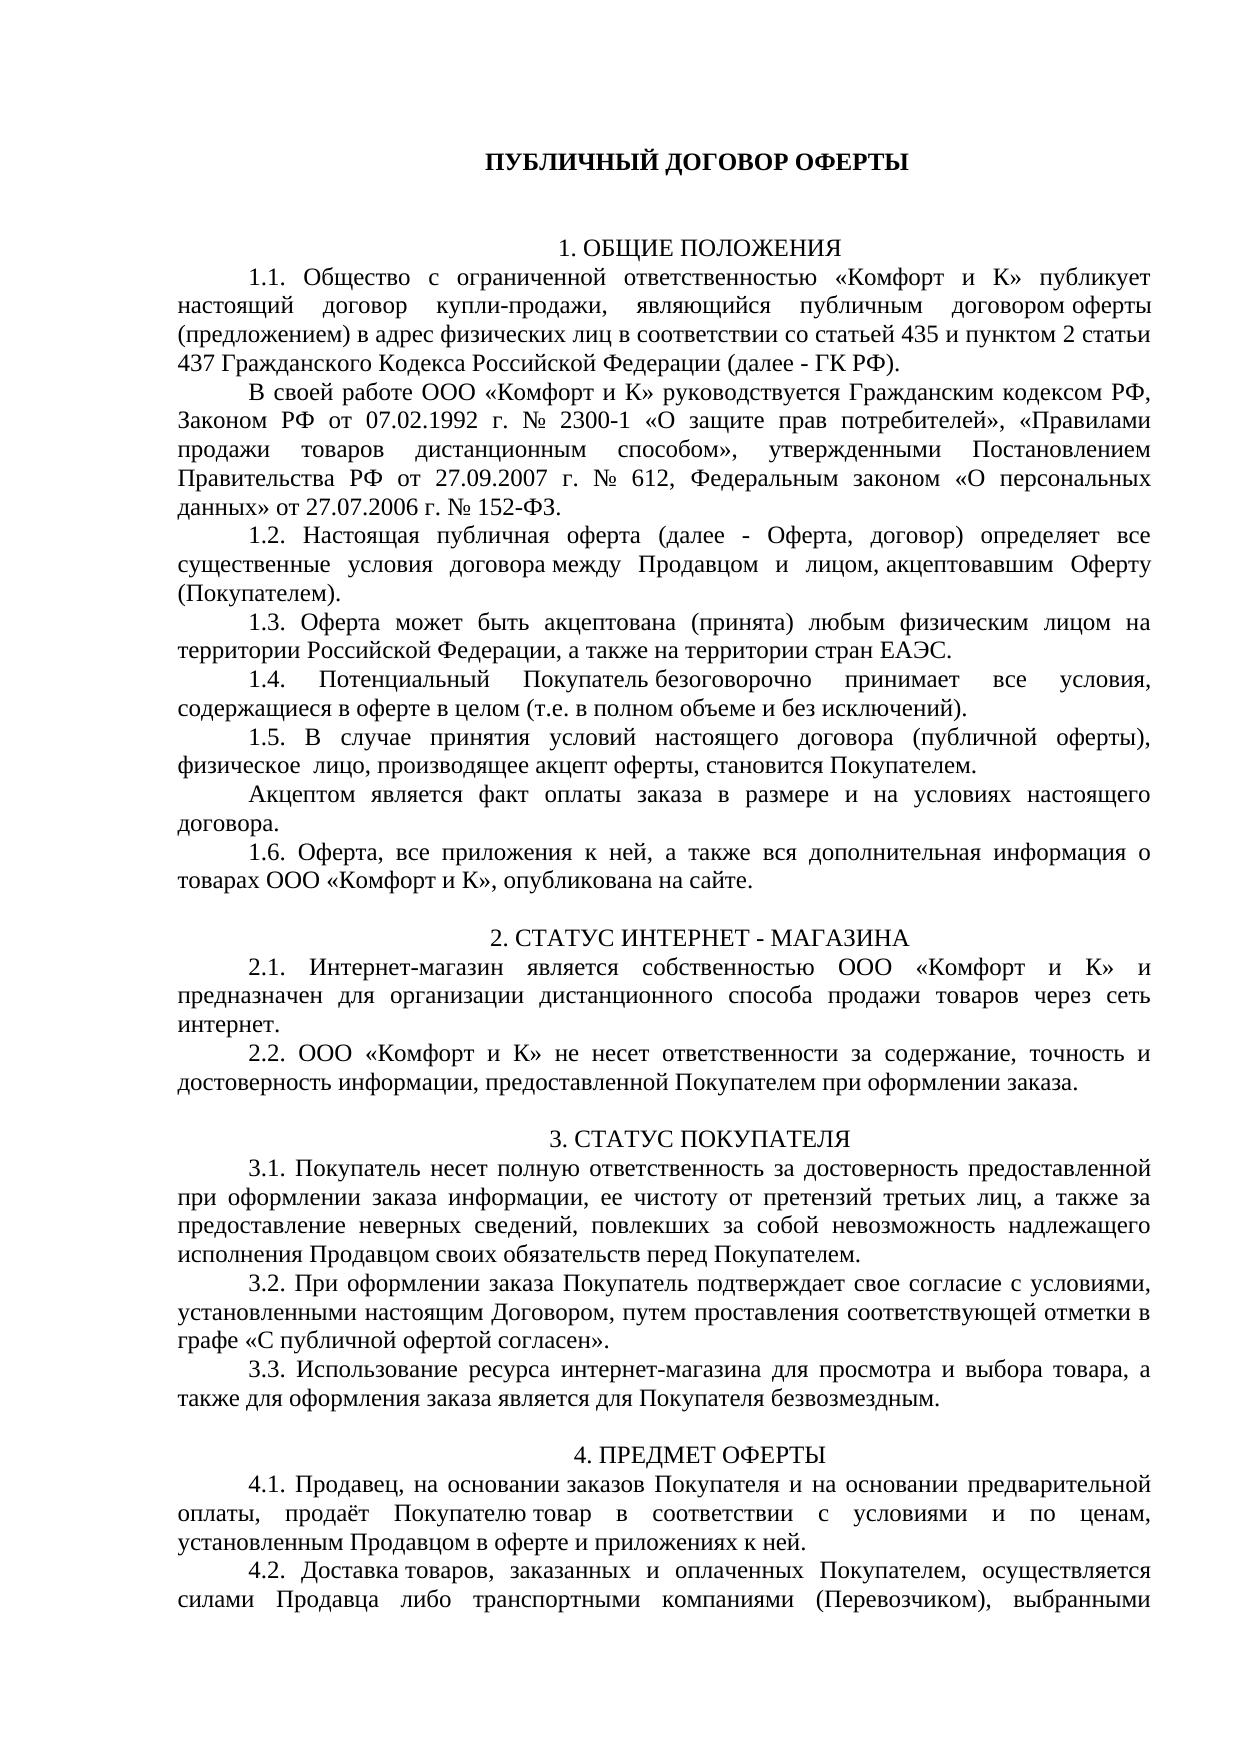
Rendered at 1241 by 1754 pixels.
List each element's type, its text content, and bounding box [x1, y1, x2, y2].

text 1.4. Потенциальный Покупатель безоговорочно принимает все условия, содержащиеся в оферте в целом (т.е. в полном объеме и без исключений). [177, 664, 1152, 722]
text 3.1. Покупатель несет полную ответственность за достоверность предоставленной при оформлении заказа информации, ее чистоту от претензий третьих лиц, а также за предоставление неверных сведений, повлекших за собой невозможность надлежащего исполнения Продавцом своих обязательств перед Покупателем. [177, 1153, 1152, 1268]
text 1. ОБЩИЕ ПОЛОЖЕНИЯ [177, 233, 1152, 262]
text 4.1. Продавец, на основании заказов Покупателя и на основании предварительной оплаты, продаёт Покупателю товар в соответствии с условиями и по ценам, установленным Продавцом в оферте и приложениях к ней. [177, 1469, 1152, 1556]
text 1.1. Общество с ограниченной ответственностью «Комфорт и К» публикует настоящий договор купли-продажи, являющийся публичным договором оферты (предложением) в адрес физических лиц в соответствии со статьей 435 и пунктом 2 статьи 437 Гражданского Кодекса Российской Федерации (далее - ГК РФ). [177, 262, 1152, 377]
text 3. СТАТУС ПОКУПАТЕЛЯ [177, 1124, 1152, 1153]
text 2.1. Интернет-магазин является собственностью ООО «Комфорт и К» и предназначен для организации дистанционного способа продажи товаров через сеть интернет. [177, 952, 1152, 1038]
text 4. ПРЕДМЕТ ОФЕРТЫ [177, 1441, 1152, 1469]
text Акцептом является факт оплаты заказа в размере и на условиях настоящего договора. [177, 779, 1152, 837]
text 1.2. Настоящая публичная оферта (далее - Оферта, договор) определяет все существенные условия договора между Продавцом и лицом, акцептовавшим Оферту (Покупателем). [177, 521, 1152, 607]
text ПУБЛИЧНЫЙ ДОГОВОР ОФЕРТЫ [177, 147, 1152, 176]
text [177, 1556, 1152, 1613]
text 1.5. В случае принятия условий настоящего договора (публичной оферты), физическое лицо, производящее акцепт оферты, становится Покупателем. [177, 722, 1152, 779]
text 1.3. Оферта может быть акцептована (принята) любым физическим лицом на территории Российской Федерации, а также на территории стран ЕАЭС. [177, 607, 1152, 664]
text 1.6. Оферта, все приложения к ней, а также вся дополнительная информация о товарах ООО «Комфорт и К», опубликована на сайте. [177, 837, 1152, 894]
text 3.3. Использование ресурса интернет-магазина для просмотра и выбора товара, а также для оформления заказа является для Покупателя безвозмездным. [177, 1354, 1152, 1412]
text 3.2. При оформлении заказа Покупатель подтверждает свое согласие с условиями, установленными настоящим Договором, путем проставления соответствующей отметки в графе «С публичной офертой согласен». [177, 1268, 1152, 1354]
text 2. СТАТУС ИНТЕРНЕТ - МАГАЗИНА [177, 923, 1152, 952]
text 2.2. ООО «Комфорт и К» не несет ответственности за содержание, точность и достоверность информации, предоставленной Покупателем при оформлении заказа. [177, 1038, 1152, 1096]
text В своей работе ООО «Комфорт и К» руководствуется Гражданским кодексом РФ, Законом РФ от 07.02.1992 г. № 2300-1 «О защите прав потребителей», «Правилами продажи товаров дистанционным способом», утвержденными Постановлением Правительства РФ от 27.09.2007 г. № 612, Федеральным законом «О персональных данных» от 27.07.2006 г. № 152-ФЗ. [177, 377, 1152, 521]
